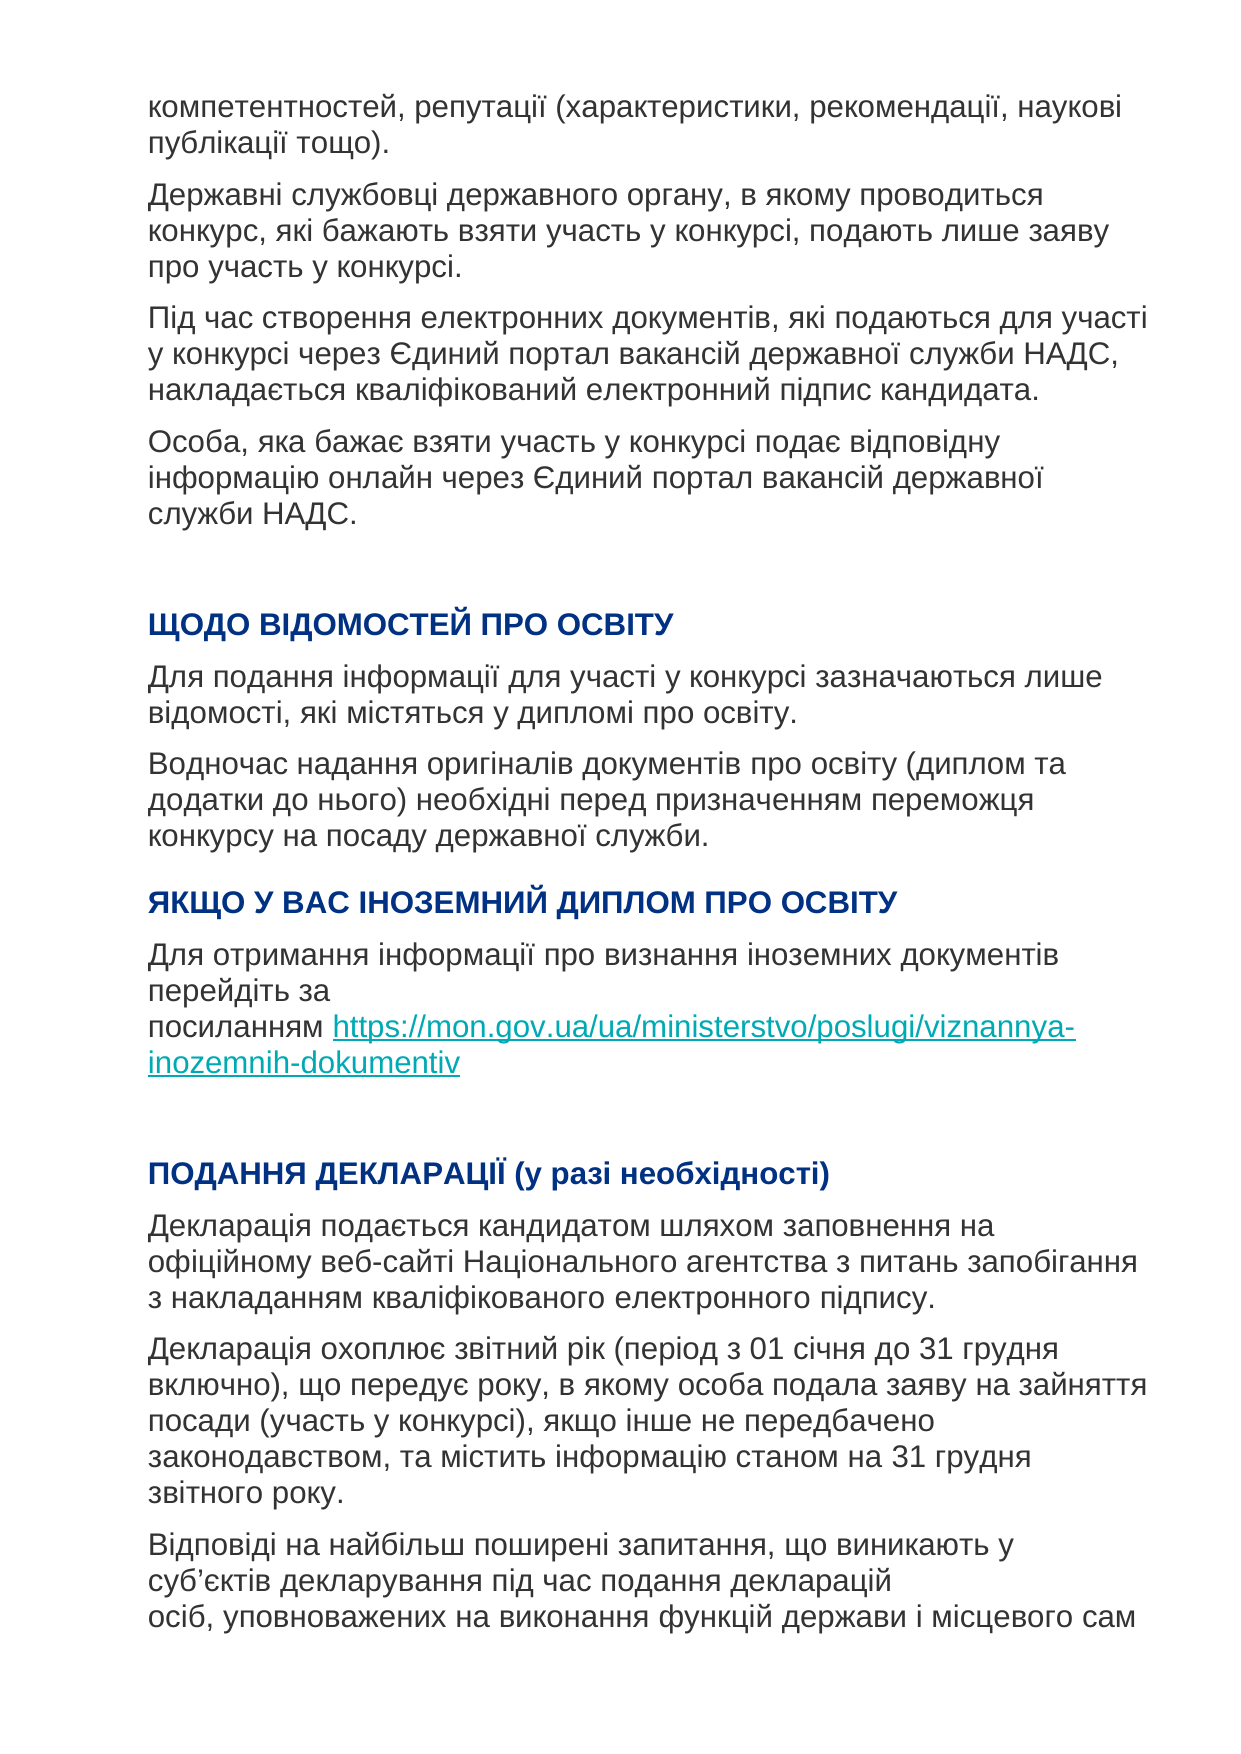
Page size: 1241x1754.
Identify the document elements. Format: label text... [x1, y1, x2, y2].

text ЯКЩО У ВАС ІНОЗЕМНИЙ ДИПЛОМ ПРО ОСВІТУ [148, 884, 1152, 920]
text ПОДАННЯ ДЕКЛАРАЦІЇ (у разі необхідності) [148, 1155, 1152, 1191]
text Для отримання інформації про визнання іноземних документів перейдіть за посиланням https://mon.gov.ua/ua/ministerstvo/poslugi/viznannya-inozemnih-dokumentiv [148, 936, 1152, 1080]
text ЩОДО ВІДОМОСТЕЙ ПРО ОСВІТУ [148, 606, 1152, 642]
text Під час створення електронних документів, які подаються для участі у конкурсі через Єдиний портал вакансій державної служби НАДС, накладається кваліфікований електронний підпис кандидата. [148, 299, 1152, 407]
text Державні службовці державного органу, в якому проводиться конкурс, які бажають взяти участь у конкурсі, подають лише заяву про участь у конкурсі. [148, 176, 1152, 284]
text Декларація охоплює звітний рік (період з 01 січня до 31 грудня включно), що передує року, в якому особа подала заяву на зайняття посади (участь у конкурсі), якщо інше не передбачено законодавством, та містить інформацію станом на 31 грудня звітного року. [148, 1330, 1152, 1510]
text Водночас надання оригіналів документів про освіту (диплом та додатки до нього) необхідні перед призначенням переможця конкурсу на посаду державної служби. [148, 745, 1152, 853]
text Особа, яка бажає взяти участь у конкурсі подає відповідну інформацію онлайн через Єдиний портал вакансій державної служби НАДС. [148, 423, 1152, 531]
text Для подання інформації для участі у конкурсі зазначаються лише відомості, які містяться у дипломі про освіту. [148, 658, 1152, 730]
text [148, 1526, 1152, 1633]
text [148, 88, 1152, 160]
text Декларація подається кандидатом шляхом заповнення на офіційному веб-сайті Національного агентства з питань запобігання з накладанням кваліфікованого електронного підпису. [148, 1207, 1152, 1315]
